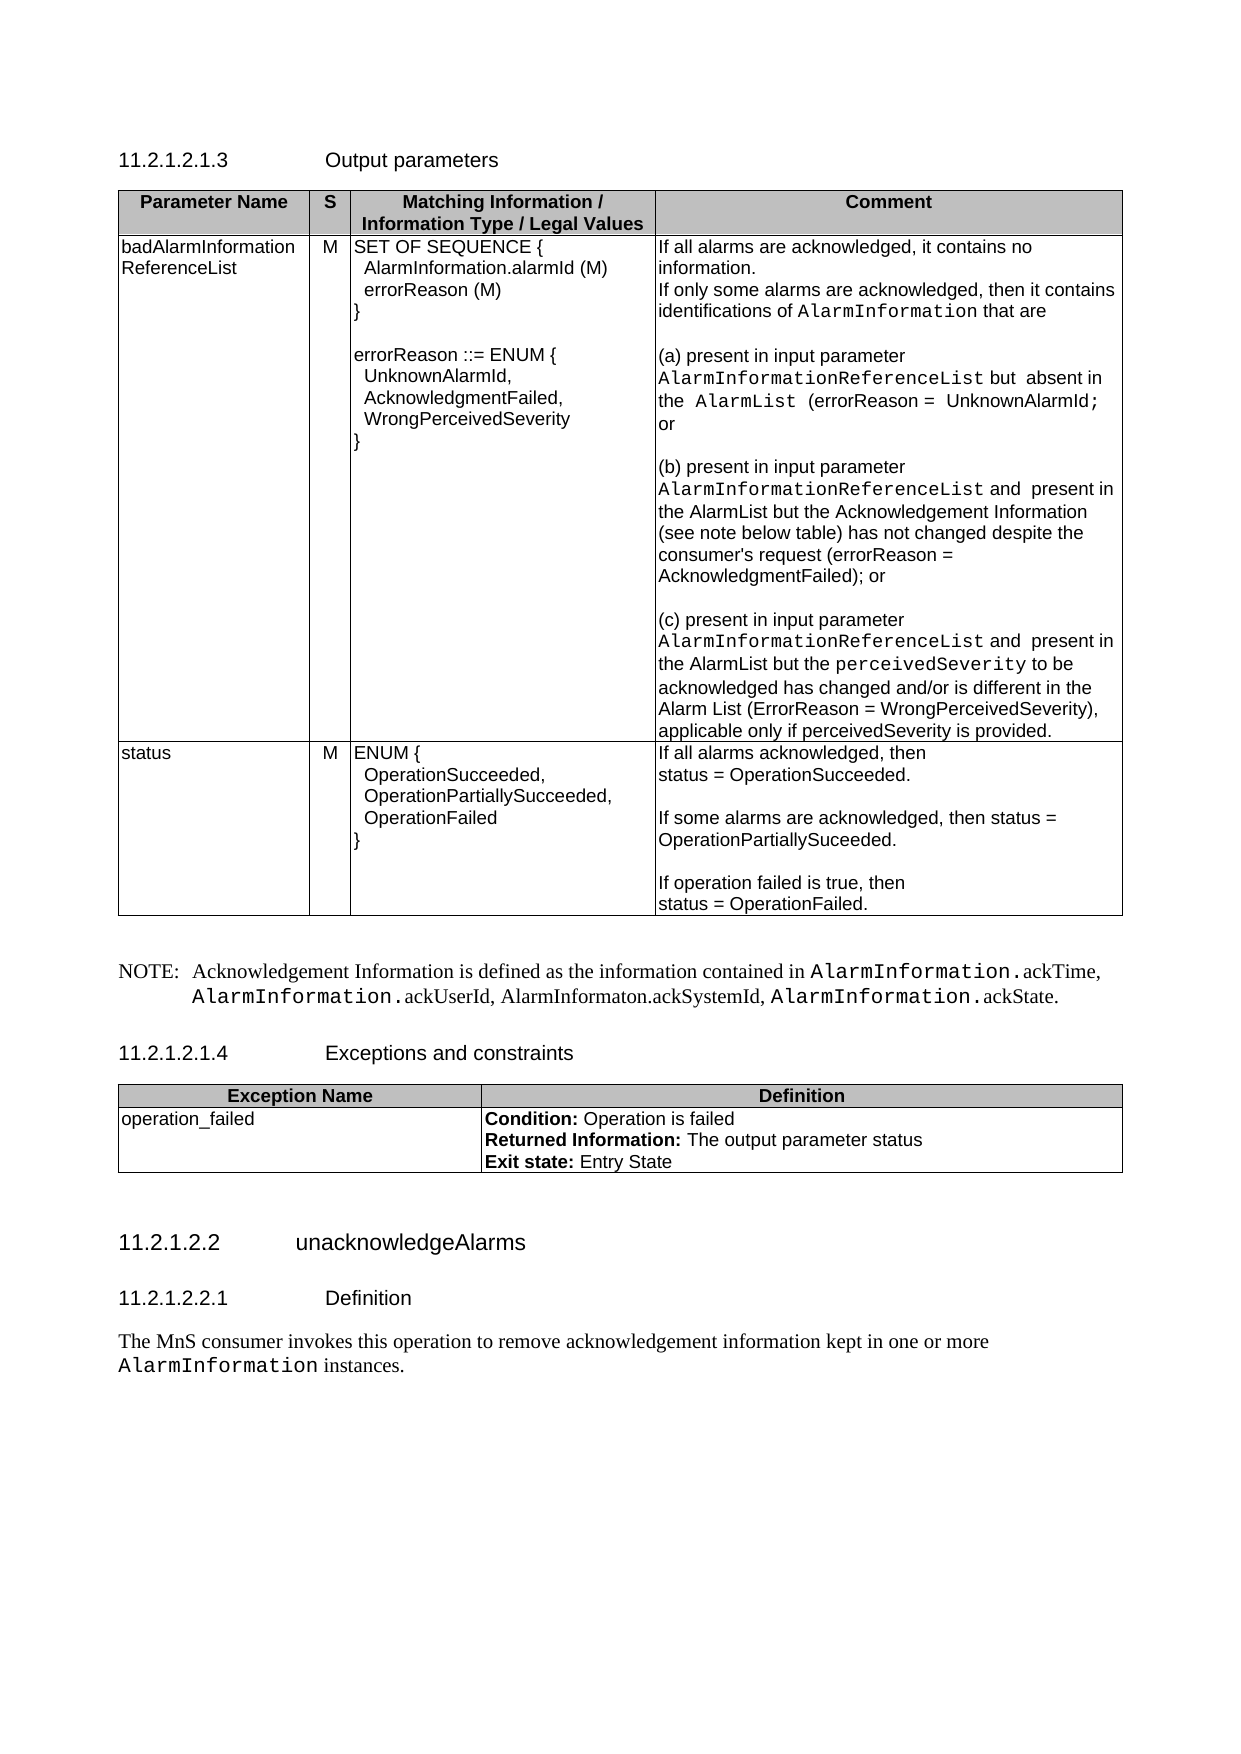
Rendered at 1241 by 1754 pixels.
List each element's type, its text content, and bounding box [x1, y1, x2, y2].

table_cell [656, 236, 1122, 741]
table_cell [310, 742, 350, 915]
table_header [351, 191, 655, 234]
subtitle 11.2.1.2.2 unacknowledgeAlarms [118, 1229, 1122, 1255]
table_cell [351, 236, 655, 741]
text The MnS consumer invokes this operation to remove acknowledgement information kept in one or more AlarmInformation instances. [118, 1329, 1122, 1379]
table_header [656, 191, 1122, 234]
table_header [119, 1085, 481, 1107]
subtitle 11.2.1.2.2.1 Definition [118, 1286, 1122, 1310]
subtitle 11.2.1.2.1.4 Exceptions and constraints [118, 1041, 1122, 1065]
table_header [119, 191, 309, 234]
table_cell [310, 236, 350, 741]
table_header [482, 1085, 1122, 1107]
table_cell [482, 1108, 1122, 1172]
text NOTE: Acknowledgement Information is defined as the information contained in AlarmInformation.ackTime, AlarmInformation.ackUserId, AlarmInformaton.ackSystemId, AlarmInformation.ackState. [118, 958, 1122, 1010]
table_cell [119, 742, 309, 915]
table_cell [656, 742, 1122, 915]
subtitle 11.2.1.2.1.3 Output parameters [118, 148, 1122, 172]
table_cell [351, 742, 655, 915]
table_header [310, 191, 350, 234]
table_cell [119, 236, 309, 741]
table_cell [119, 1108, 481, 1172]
